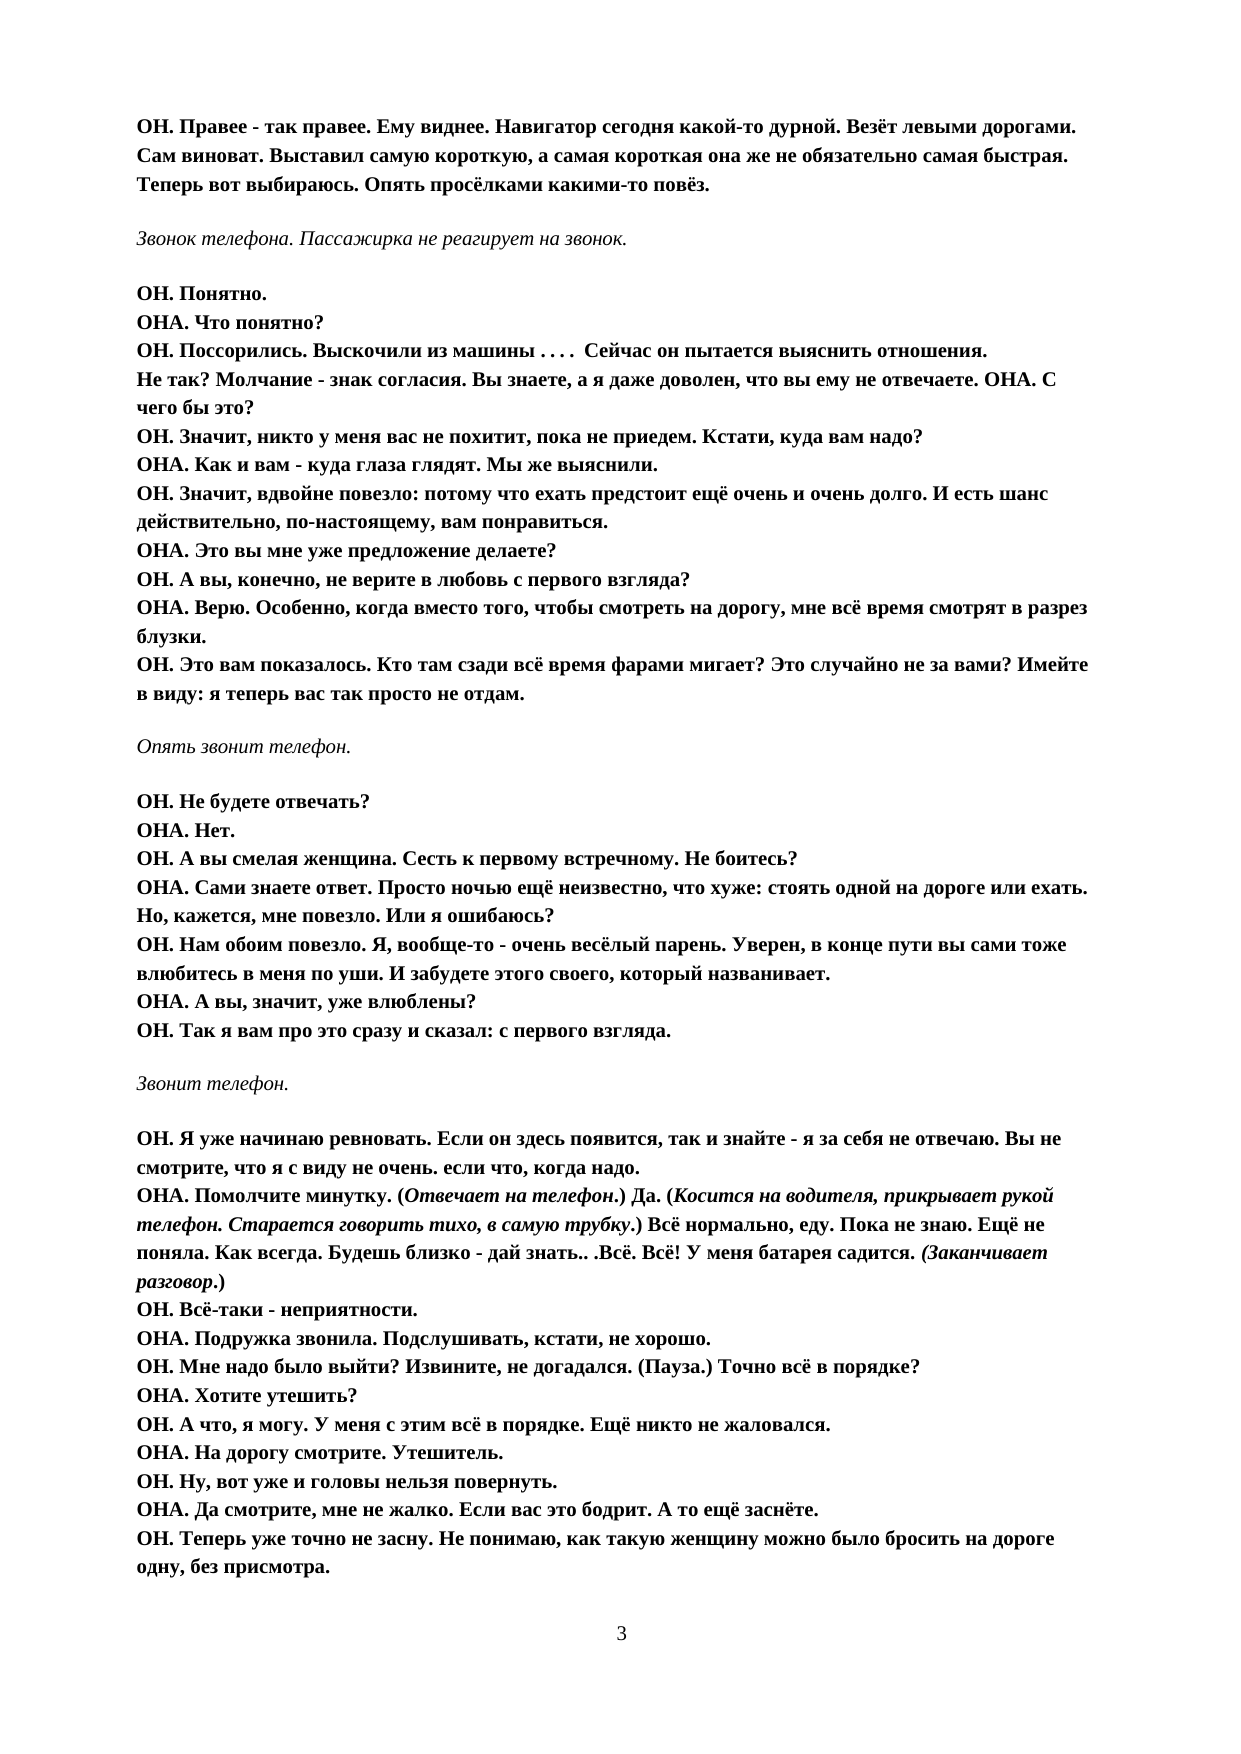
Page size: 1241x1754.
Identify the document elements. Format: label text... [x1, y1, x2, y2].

text ОНА. Нет. [136, 814, 1109, 843]
text ОНА. Хотите утешить? [136, 1380, 1109, 1408]
text ОН. А что, я могу. У меня с этим всё в порядке. Ещё никто не жаловался. [136, 1408, 1109, 1437]
text ОН. Поссорились. Выскочили из машины .... Сейчас он пытается выяснить отношения. [136, 335, 1109, 363]
text ОН. Понятно. [136, 278, 1109, 306]
text ОН. Я уже начинаю ревновать. Если он здесь появится, так и знайте - я за себя не отвечаю. Вы не смотрите, что я с виду не очень. если что, когда надо. [136, 1123, 1096, 1180]
text ОНА. Это вы мне уже предложение делаете? [136, 535, 1109, 563]
text Не так? Молчание - знак согласия. Вы знаете, а я даже доволен, что вы ему не отвечаете. ОНА. С чего бы это? [136, 363, 1096, 421]
text ОНА. Подружка звонила. Подслушивать, кстати, не хорошо. [136, 1323, 1109, 1351]
text ОН. Не будете отвечать? [136, 786, 1109, 814]
text ОН. Нам обоим повезло. Я, вообще-то - очень весёлый парень. Уверен, в конце пути вы сами тоже влюбитесь в меня по уши. И забудете этого своего, который названивает. [136, 929, 1096, 986]
text ОН. Это вам показалось. Кто там сзади всё время фарами мигает? Это случайно не за вами? Имейте в виду: я теперь вас так просто не отдам. [136, 649, 1096, 706]
text ОН. Теперь уже точно не засну. Не понимаю, как такую женщину можно было бросить на дороге одну, без присмотра. [136, 1522, 1096, 1579]
text ОНА. Сами знаете ответ. Просто ночью ещё неизвестно, что хуже: стоять одной на дороге или ехать. Но, кажется, мне повезло. Или я ошибаюсь? [136, 872, 1096, 929]
text ОНА. А вы, значит, уже влюблены? [136, 986, 1109, 1014]
text ОН. А вы, конечно, не верите в любовь с первого взгляда? [136, 563, 1109, 592]
text 3 [132, 1624, 1111, 1645]
text ОН. Ну, вот уже и головы нельзя повернуть. [136, 1465, 1109, 1494]
text ОНА. Помолчите минутку. (Отвечает на телефон.) Да. (Косится на водителя, прикрывает рукой телефон. Старается говорить тихо, в самую трубку.) Всё нормально, еду. Пока не знаю. Ещё не поняла. Как всегда. Будешь близко - дай знать.. .Всё. Всё! У меня батарея садится. (Заканчивает разговор.) [136, 1180, 1096, 1294]
text ОН. Правее - так правее. Ему виднее. Навигатор сегодня какой-то дурной. Везёт левыми дорогами. Сам виноват. Выставил самую короткую, а самая короткая она же не обязательно самая быстрая. Теперь вот выбираюсь. Опять просёлками какими-то повёз. [136, 111, 1096, 197]
text ОНА. Что понятно? [136, 306, 1109, 335]
text ОН. Значит, никто у меня вас не похитит, пока не приедем. Кстати, куда вам надо? [136, 421, 1109, 449]
text ОН. А вы смелая женщина. Сесть к первому встречному. Не боитесь? [136, 843, 1109, 872]
text ОНА. Верю. Особенно, когда вместо того, чтобы смотреть на дорогу, мне всё время смотрят в разрез блузки. [136, 592, 1096, 649]
text Звонит телефон. [136, 1074, 1109, 1095]
text Опять звонит телефон. [136, 737, 1109, 758]
text ОН. Значит, вдвойне повезло: потому что ехать предстоит ещё очень и очень долго. И есть шанс действительно, по-настоящему, вам понравиться. [136, 478, 1096, 535]
text ОНА. На дорогу смотрите. Утешитель. [136, 1437, 1109, 1465]
text Звонок телефона. Пассажирка не реагирует на звонок. [136, 229, 1109, 250]
text ОНА. Да смотрите, мне не жалко. Если вас это бодрит. А то ещё заснёте. [136, 1494, 1109, 1522]
text ОН. Мне надо было выйти? Извините, не догадался. (Пауза.) Точно всё в порядке? [136, 1351, 1109, 1380]
text ОН. Всё-таки - неприятности. [136, 1294, 1109, 1323]
text ОНА. Как и вам - куда глаза глядят. Мы же выяснили. [136, 449, 1109, 478]
text ОН. Так я вам про это сразу и сказал: с первого взгляда. [136, 1014, 1109, 1043]
